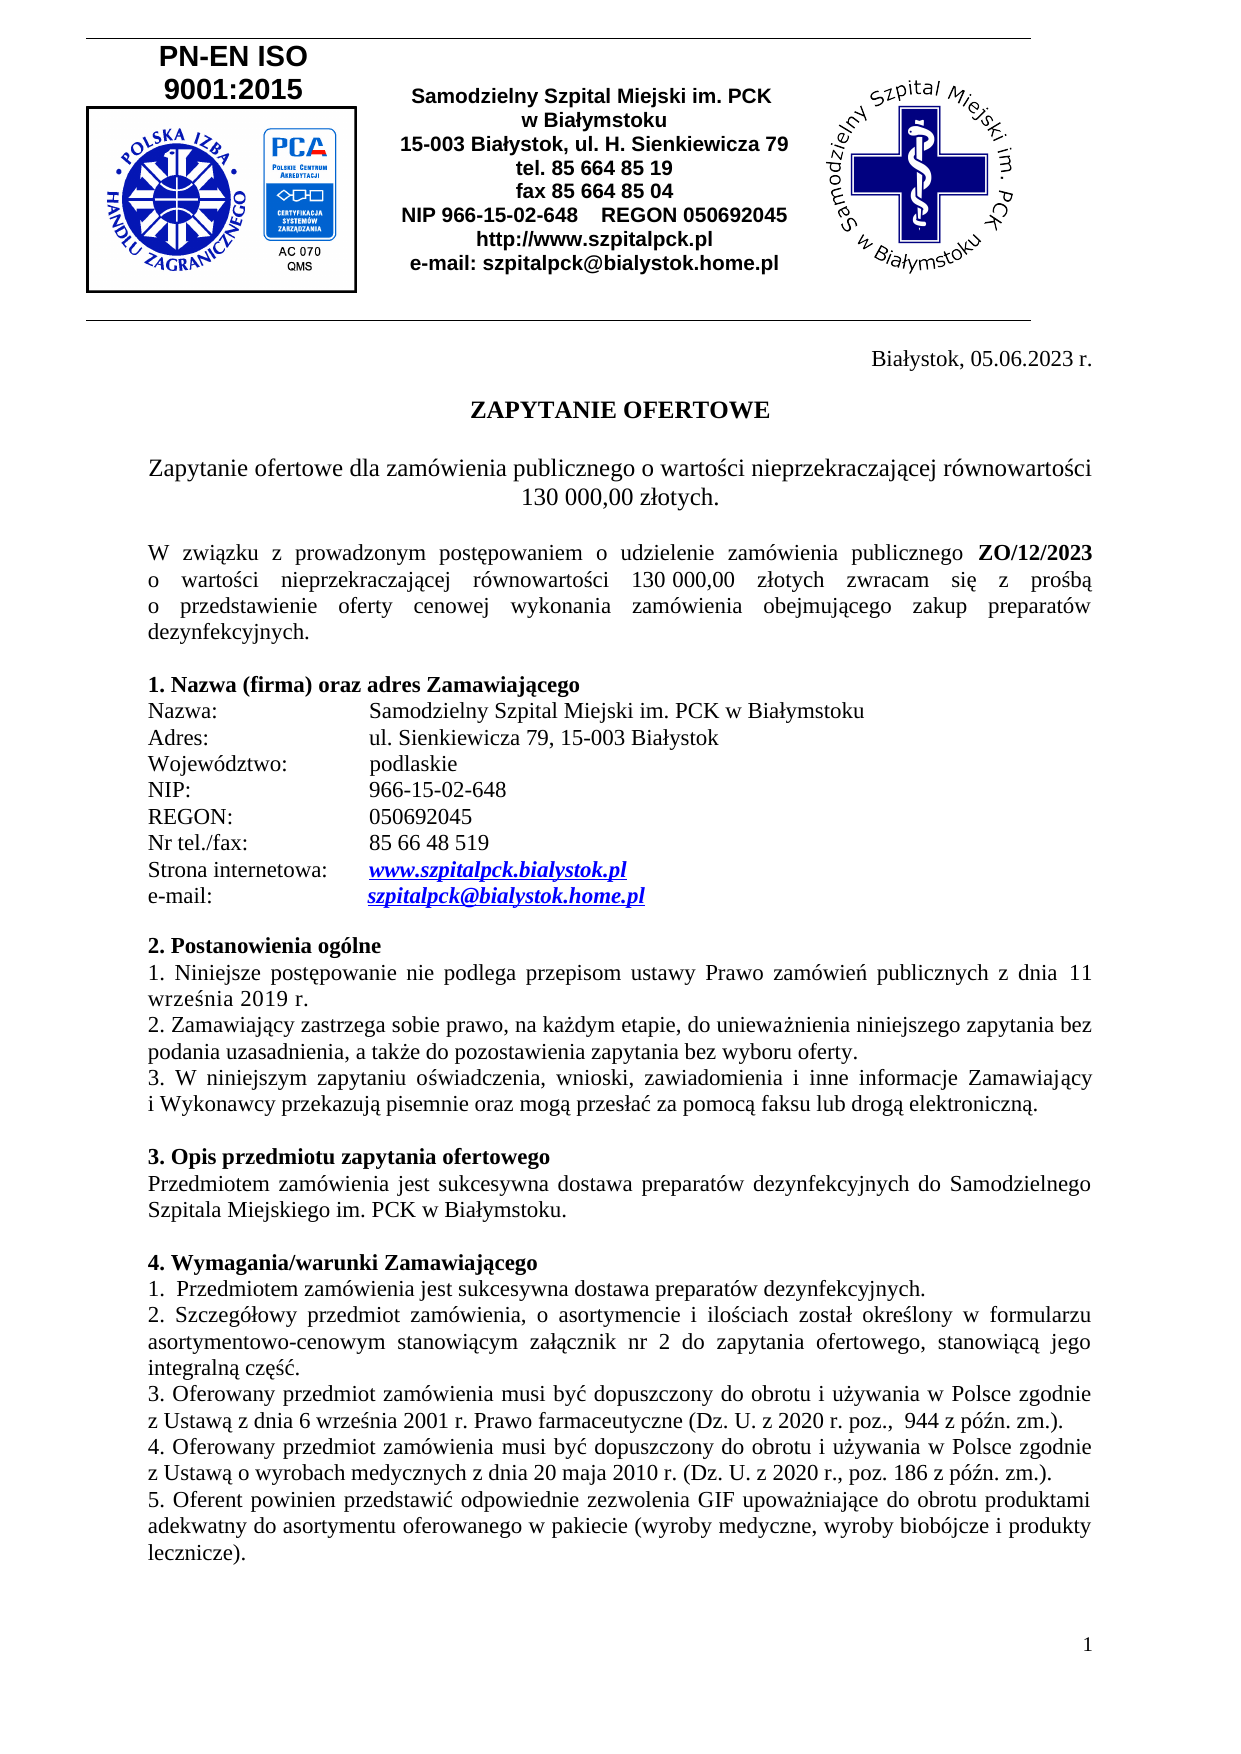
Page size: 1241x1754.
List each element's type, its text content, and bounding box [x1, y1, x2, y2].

text REGON: 050692045 [148, 803, 1092, 829]
text 2. Zamawiający zastrzega sobie prawo, na każdym etapie, do unieważnienia niniejszego zapytania bez podania uzasadnienia, a także do pozostawienia zapytania bez wyboru oferty. [148, 1011, 1092, 1064]
text ZAPYTANIE OFERTOWE [148, 396, 1092, 424]
text 4. Wymagania/warunki Zamawiającego [148, 1249, 1092, 1275]
text 3. W niniejszym zapytaniu oświadczenia, wnioski, zawiadomienia i inne informacje Zamawiający i Wykonawcy przekazują pisemnie oraz mogą przesłać za pomocą faksu lub drogą elektroniczną. [148, 1064, 1092, 1117]
list 1. Przedmiotem zamówienia jest sukcesywna dostawa preparatów dezynfekcyjnych. [148, 1275, 1092, 1301]
text Nazwa: Samodzielny Szpital Miejski im. PCK w Białymstoku [148, 697, 1092, 724]
text Strona internetowa: www.szpitalpck.bialystok.pl [148, 856, 1092, 882]
text 1. Niniejsze postępowanie nie podlega przepisom ustawy Prawo zamówień publicznych z dnia [148, 959, 1092, 1011]
list 2. Szczegółowy przedmiot zamówienia, o asortymencie i ilościach został określony w formularzu asortymentowo-cenowym stanowiącym załącznik nr 2 do zapytania ofertowego, stanowiącą jego integralną część. [148, 1301, 1092, 1380]
text Przedmiotem zamówienia jest sukcesywna dostawa preparatów dezynfekcyjnych do Samodzielnego Szpitala Miejskiego im. PCK w Białymstoku. [148, 1169, 1092, 1222]
text W związku z prowadzonym postępowaniem o udzielenie zamówienia publicznego ZO/12/2023 o wartości nieprzekraczającej równowartości 130 000,00 złotych zwracam się z prośbą o przedstawienie oferty cenowej wykonania zamówienia obejmującego zakup preparatów dezynfekcyjnych. [148, 539, 1092, 645]
text 3. Oferowany przedmiot zamówienia musi być dopuszczony do obrotu i używania w Polsce zgodnie z Ustawą z dnia 6 września 2001 r. Prawo farmaceutyczne (Dz. U. z 2020 r. poz., 944 z późn. zm.). [148, 1380, 1092, 1433]
text 5. Oferent powinien przedstawić odpowiednie zezwolenia GIF upoważniające do obrotu produktami adekwatny do asortymentu oferowanego w pakiecie (wyroby medyczne, wyroby biobójcze i produkty lecznicze). [148, 1486, 1092, 1565]
text NIP: 966-15-02-648 [148, 777, 1092, 803]
text e-mail: szpitalpck@bialystok.home.pl [148, 882, 1092, 908]
text Zapytanie ofertowe dla zamówienia publicznego o wartości nieprzekraczającej równowartości 130 000,00 złotych. [148, 453, 1092, 511]
text Województwo: podlaskie [148, 750, 1092, 777]
picture [820, 75, 1019, 274]
text Białystok, 05.06.2023 r. [148, 345, 1092, 372]
text 1. Nazwa (firma) oraz adres Zamawiającego [148, 671, 1092, 697]
text 2. Postanowienia ogólne [148, 932, 1092, 959]
text Adres: ul. Sienkiewicza 79, 15-003 Białystok [148, 724, 1092, 750]
text 3. Opis przedmiotu zapytania ofertowego [148, 1143, 1092, 1169]
picture [86, 106, 357, 293]
text Nr tel./fax: 85 66 48 519 [148, 829, 1092, 856]
text 4. Oferowany przedmiot zamówienia musi być dopuszczony do obrotu i używania w Polsce zgodnie z Ustawą o wyrobach medycznych z dnia 20 maja 2010 r. (Dz. U. z 2020 r., poz. 186 z późn. zm.). [148, 1433, 1092, 1486]
